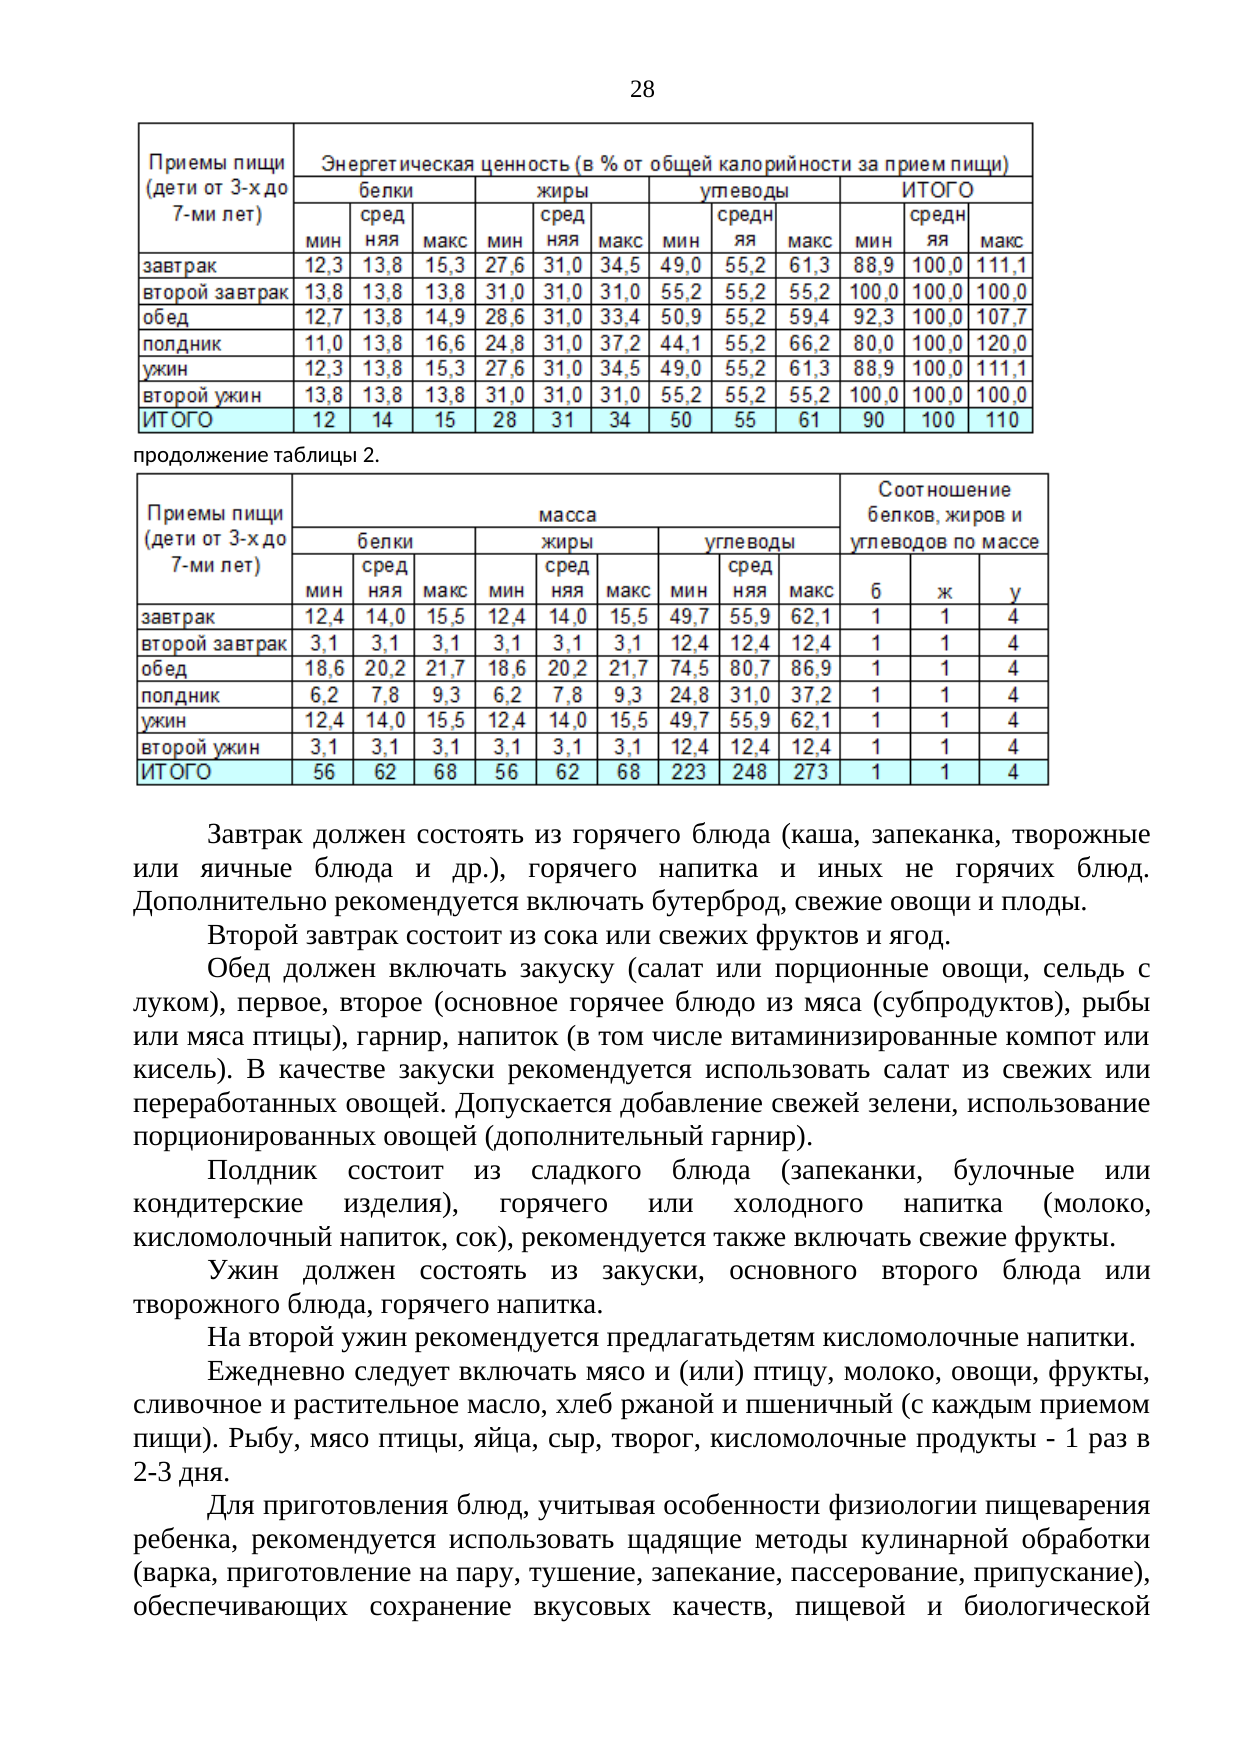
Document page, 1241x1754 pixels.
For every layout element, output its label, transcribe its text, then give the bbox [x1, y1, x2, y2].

picture [132, 468, 1054, 789]
text На второй ужин рекомендуется предлагатьдетям кисломолочные напитки. [133, 1319, 1152, 1353]
text Второй завтрак состоит из сока или свежих фруктов и ягод. [133, 917, 1152, 951]
text Полдник состоит из сладкого блюда (запеканки, булочные или кондитерские изделия), горячего или холодного напитка (молоко, кисломолочный напиток, сок), рекомендуется также включать свежие фрукты. [133, 1152, 1152, 1252]
text Ежедневно следует включать мясо и (или) птицу, молоко, овощи, фрукты, сливочное и растительное масло, хлеб ржаной и пшеничный (с каждым приемом пищи). Рыбу, мясо птицы, яйца, сыр, творог, кисломолочные продукты - 1 раз в 2-3 дня. [133, 1353, 1152, 1487]
text Ужин должен состоять из закуски, основного второго блюда или творожного блюда, горячего напитка. [133, 1252, 1152, 1319]
text Завтрак должен состоять из горячего блюда (каша, запеканка, творожные или яичные блюда и др.), горячего напитка и иных не горячих блюд. Дополнительно рекомендуется включать бутерброд, свежие овощи и плоды. [133, 816, 1152, 917]
text Обед должен включать закуску (салат или порционные овощи, сельдь с луком), первое, второе (основное горячее блюдо из мяса (субпродуктов), рыбы или мяса птицы), гарнир, напиток (в том числе витаминизированные компот или кисель). В качестве закуски рекомендуется использовать салат из свежих или переработанных овощей. Допускается добавление свежей зелени, использование порционированных овощей (дополнительный гарнир). [133, 951, 1152, 1152]
picture [132, 118, 1040, 440]
text продолжение таблицы 2. [133, 440, 1152, 468]
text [133, 1487, 1152, 1621]
